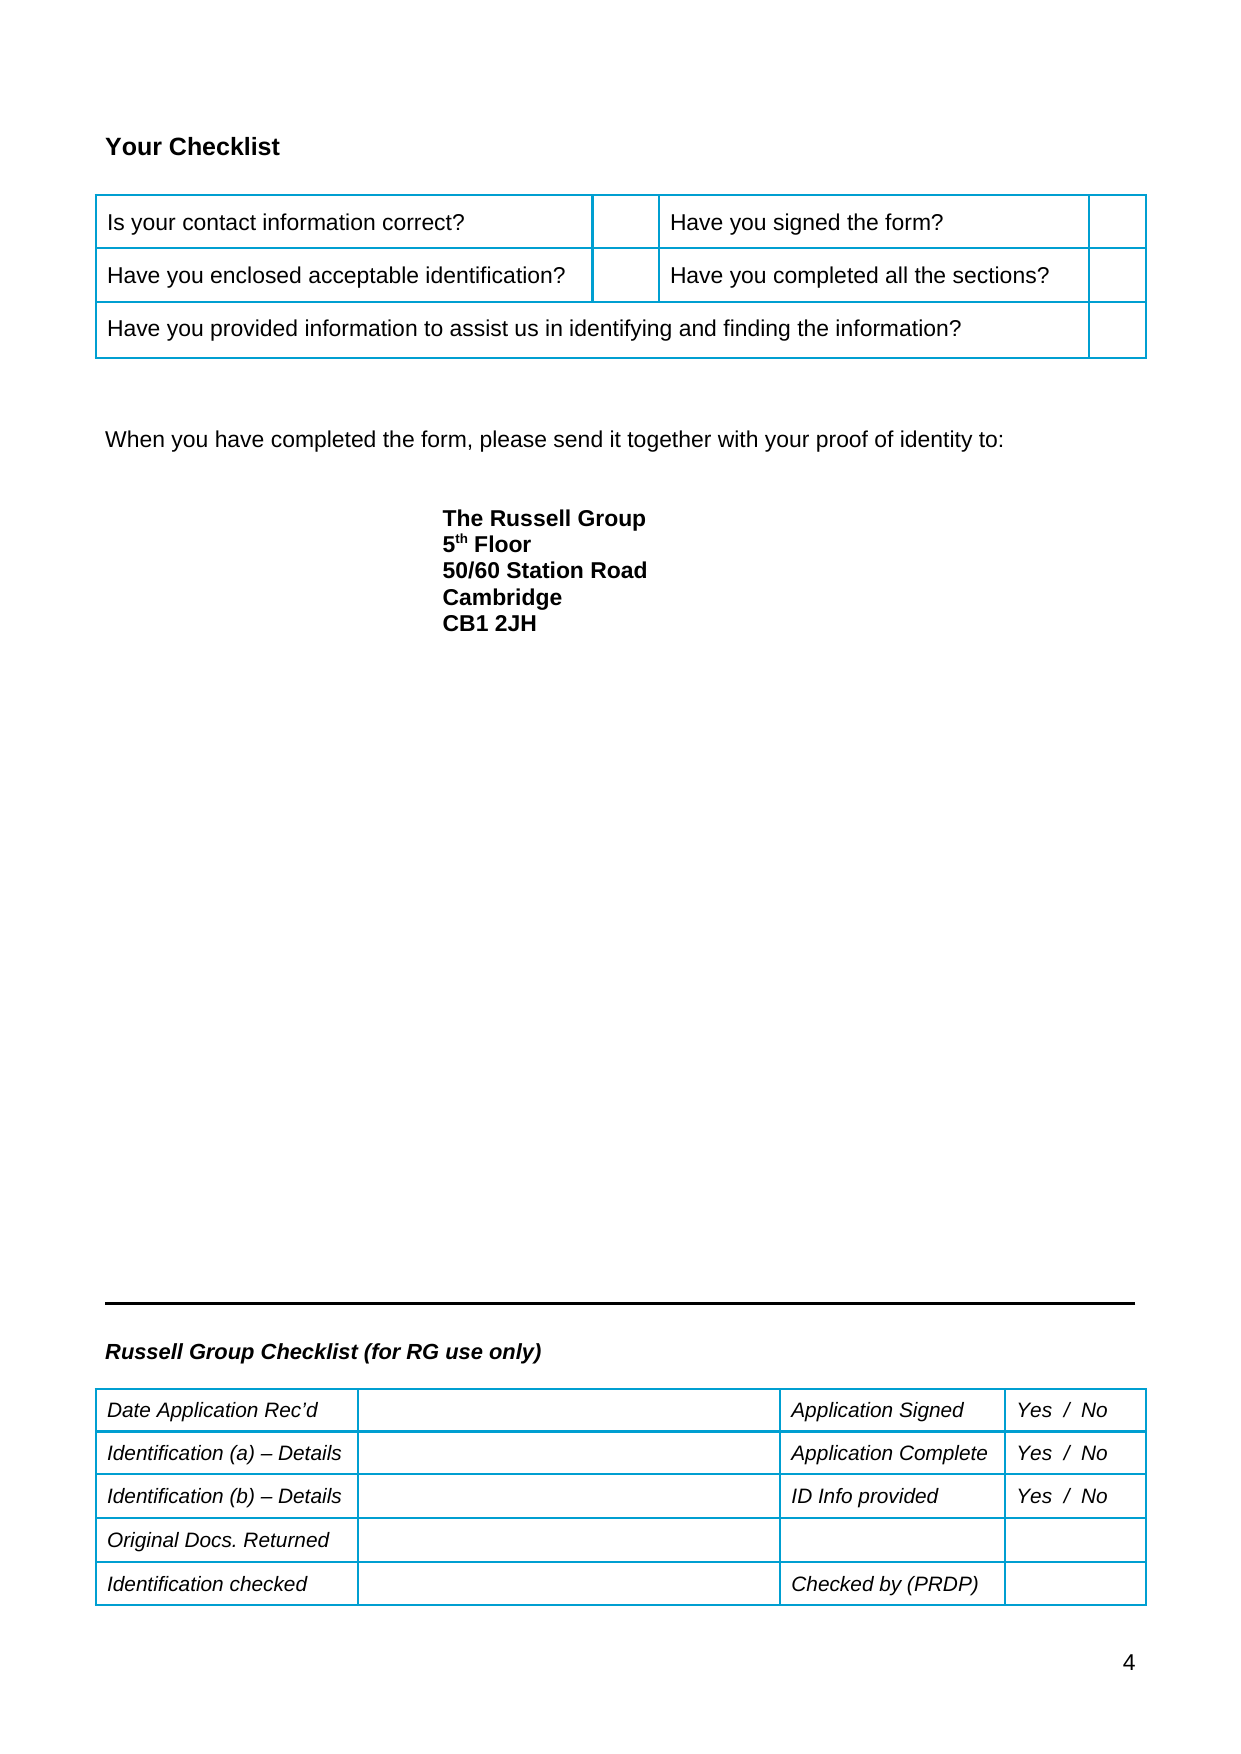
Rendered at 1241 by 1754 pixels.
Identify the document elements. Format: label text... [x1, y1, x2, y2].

table_cell [359, 1563, 779, 1604]
table_header [594, 196, 658, 247]
table_cell [781, 1519, 1004, 1561]
table_header Yes / No [1006, 1390, 1145, 1430]
table_cell [359, 1475, 779, 1517]
table_cell Have you completed all the sections? [660, 249, 1088, 301]
table_header Is your contact information correct? [97, 196, 591, 247]
table_cell Have you enclosed acceptable identification? [97, 249, 591, 301]
table_header [359, 1390, 779, 1430]
table_cell Original Docs. Returned [97, 1519, 357, 1561]
table_cell Identification (a) – Details [97, 1433, 357, 1473]
table_cell Checked by (PRDP) [781, 1563, 1004, 1604]
table_cell [359, 1433, 779, 1473]
text Russell Group Checklist (for RG use only) [105, 1339, 1135, 1364]
table_cell Yes / No [1006, 1433, 1145, 1473]
text 5th Floor [442, 531, 1135, 557]
table_header Date Application Rec’d [97, 1390, 357, 1430]
table_cell [1006, 1519, 1145, 1561]
text CB1 2JH [442, 610, 1135, 637]
table_cell Identification (b) – Details [97, 1475, 357, 1517]
table_cell Have you provided information to assist us in identifying and finding the information? [97, 303, 1088, 357]
table_cell [1006, 1563, 1145, 1604]
table_cell ID Info provided [781, 1475, 1004, 1517]
table_header Application Signed [781, 1390, 1004, 1430]
table_cell Identification checked [97, 1563, 357, 1604]
text The Russell Group [442, 505, 1135, 531]
table_cell Yes / No [1006, 1475, 1145, 1517]
text When you have completed the form, please send it together with your proof of identity to: [105, 426, 1135, 452]
table_header Have you signed the form? [660, 196, 1088, 247]
table_cell Application Complete [781, 1433, 1004, 1473]
text 50/60 Station Road [442, 557, 1135, 584]
table_cell [1090, 249, 1145, 301]
table_cell [359, 1519, 779, 1561]
table_header [1090, 196, 1145, 247]
text Cambridge [442, 584, 1135, 610]
text Your Checklist [105, 132, 1135, 160]
table_cell [594, 249, 658, 301]
table_cell [1090, 303, 1145, 357]
